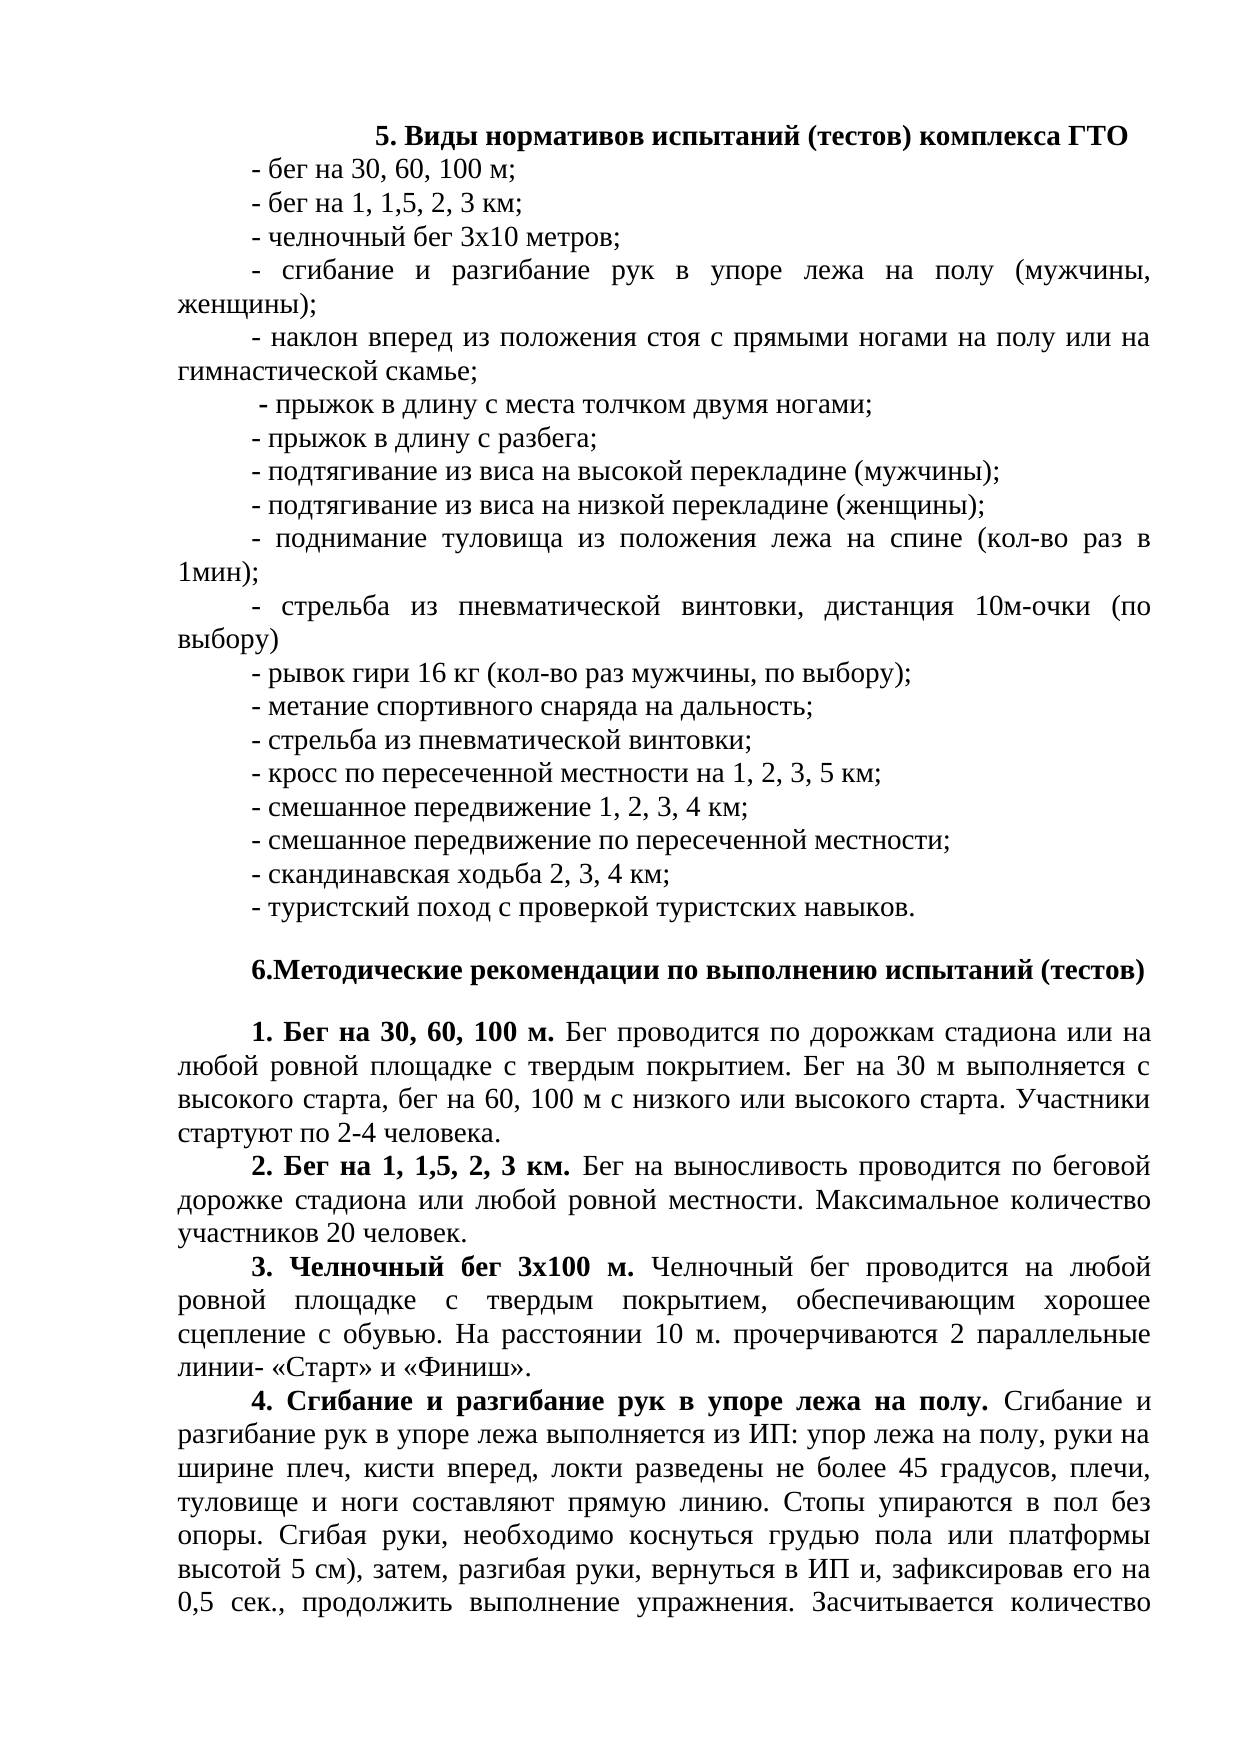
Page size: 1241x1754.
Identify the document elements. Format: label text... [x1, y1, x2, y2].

text 6.Методические рекомендации по выполнению испытаний (тестов) [177, 952, 1152, 985]
text - смешанное передвижение 1, 2, 3, 4 км; [177, 789, 1152, 822]
text - подтягивание из виса на низкой перекладине (женщины); [177, 487, 1152, 521]
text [177, 1383, 1152, 1618]
text - туристский поход с проверкой туристских навыков. [177, 889, 1152, 923]
text - рывок гири 16 кг (кол-во раз мужчины, по выбору); [177, 655, 1152, 688]
text 5. Виды нормативов испытаний (тестов) комплекса ГТО [177, 118, 1152, 152]
text - сгибание и разгибание рук в упоре лежа на полу (мужчины, женщины); [177, 252, 1152, 319]
text 2. Бег на 1, 1,5, 2, 3 км. Бег на выносливость проводится по беговой дорожке стадиона или любой ровной местности. Максимальное количество участников 20 человек. [177, 1148, 1152, 1249]
text - метание спортивного снаряда на дальность; [177, 688, 1152, 722]
text - прыжок в длину с разбега; [177, 420, 1152, 453]
text - челночный бег 3х10 метров; [177, 219, 1152, 252]
text - кросс по пересеченной местности на 1, 2, 3, 5 км; [177, 755, 1152, 789]
text - бег на 1, 1,5, 2, 3 км; [177, 185, 1152, 219]
text - стрельба из пневматической винтовки; [177, 722, 1152, 755]
text - смешанное передвижение по пересеченной местности; [177, 822, 1152, 856]
text - бег на 30, 60, 100 м; [177, 152, 1152, 185]
text - подтягивание из виса на высокой перекладине (мужчины); [177, 453, 1152, 487]
text 3. Челночный бег 3х100 м. Челночный бег проводится на любой ровной площадке с твердым покрытием, обеспечивающим хорошее сцепление с обувью. На расстоянии 10 м. прочерчиваются 2 параллельные линии- «Старт» и «Финиш». [177, 1249, 1152, 1383]
text - скандинавская ходьба 2, 3, 4 км; [177, 856, 1152, 889]
text - стрельба из пневматической винтовки, дистанция 10м-очки (по выбору) [177, 588, 1152, 655]
text - наклон вперед из положения стоя с прямыми ногами на полу или на гимнастической скамье; [177, 319, 1152, 386]
text - прыжок в длину с места толчком двумя ногами; [177, 386, 1152, 420]
text - поднимание туловища из положения лежа на спине (кол-во раз в 1мин); [177, 521, 1152, 588]
text 1. Бег на 30, 60, 100 м. Бег проводится по дорожкам стадиона или на любой ровной площадке с твердым покрытием. Бег на 30 м выполняется с высокого старта, бег на 60, 100 м с низкого или высокого старта. Участники стартуют по 2-4 человека. [177, 1014, 1152, 1148]
